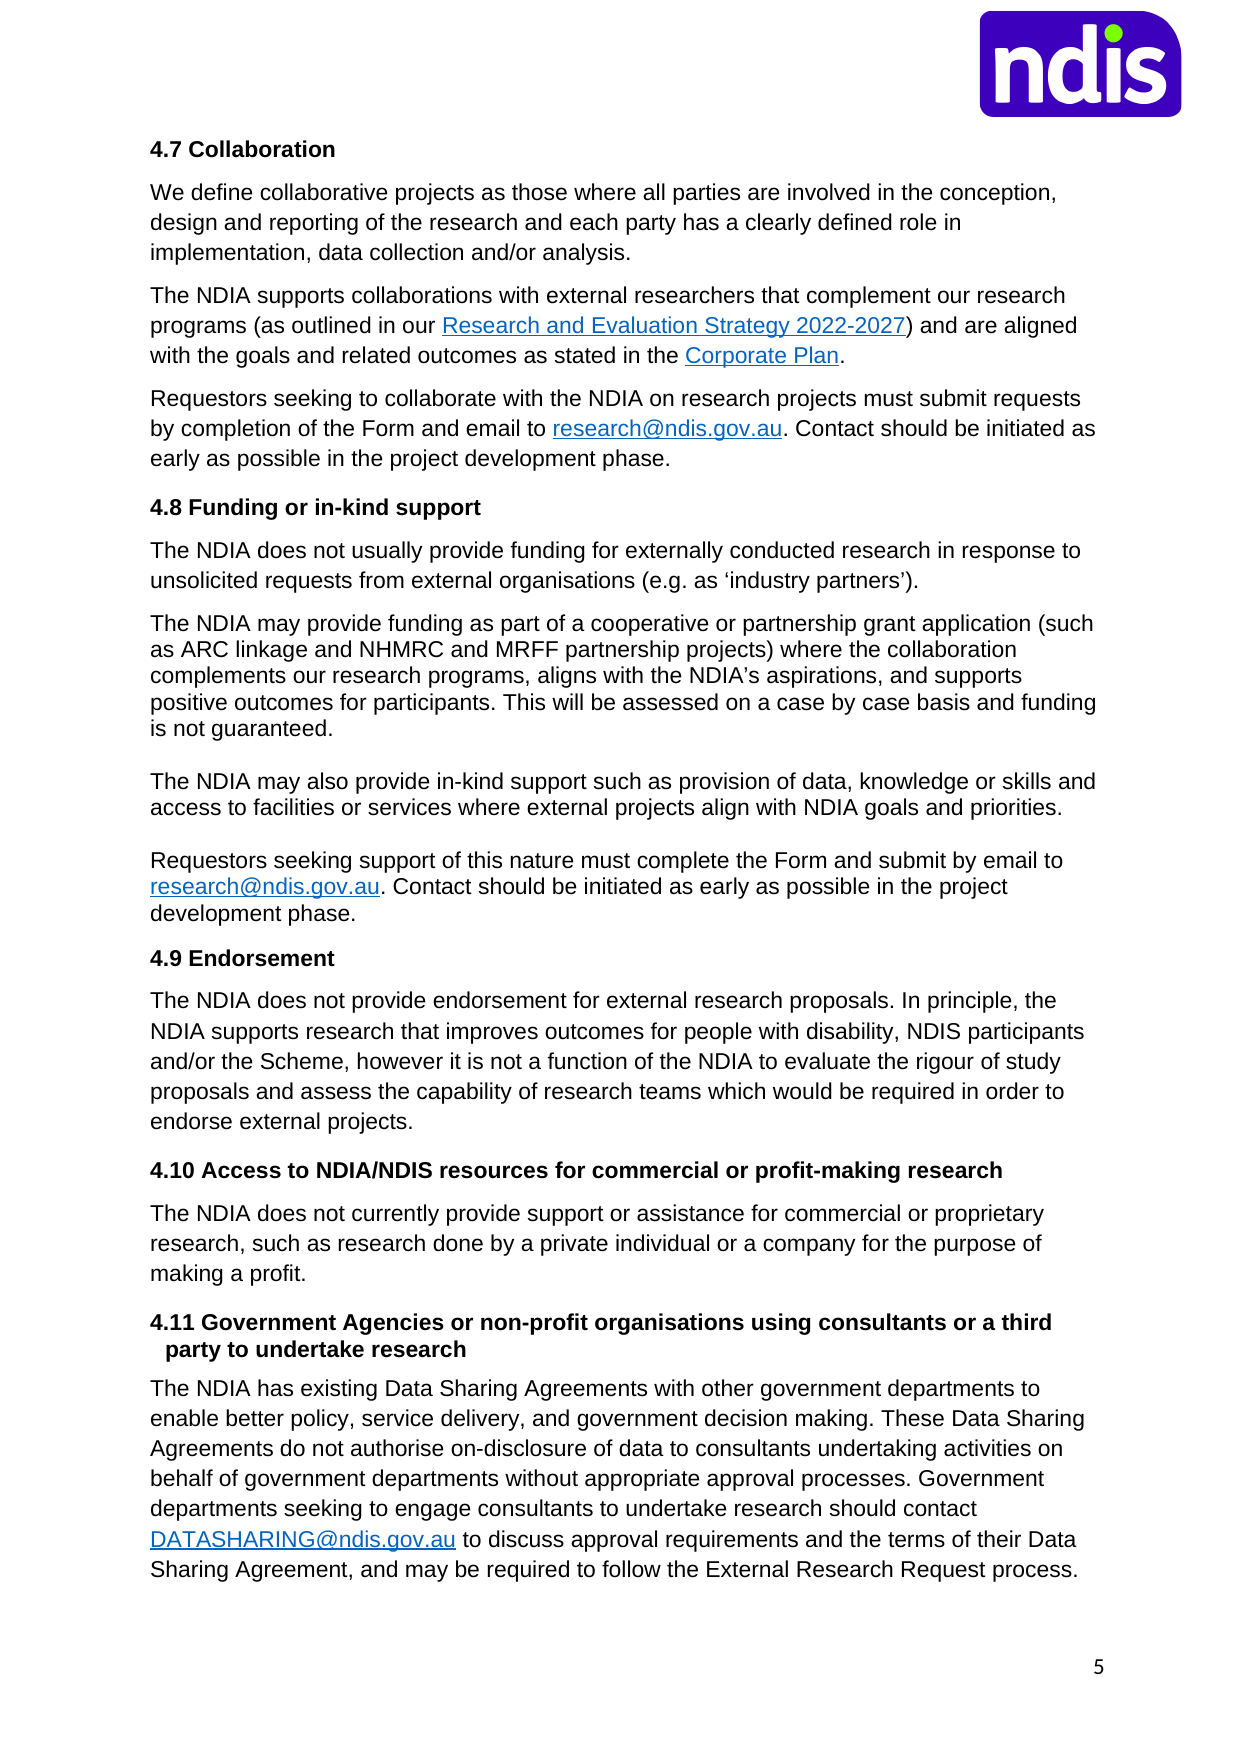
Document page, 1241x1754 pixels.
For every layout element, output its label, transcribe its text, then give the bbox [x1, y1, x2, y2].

list 4.7 Collaboration [150, 136, 1104, 162]
text The NDIA supports collaborations with external researchers that complement our research programs (as outlined in our Research and Evaluation Strategy 2022-2027) and are aligned with the goals and related outcomes as stated in the Corporate Plan. [150, 282, 1104, 368]
text The NDIA may also provide in-kind support such as provision of data, knowledge or skills and access to facilities or services where external projects align with NDIA goals and priorities. [150, 768, 1104, 821]
text Requestors seeking support of this nature must complete the Form and submit by email to research@ndis.gov.au. Contact should be initiated as early as possible in the project development phase. [150, 847, 1104, 926]
list 4.11 Government Agencies or non-profit organisations using consultants or a third party to undertake research [150, 1309, 1104, 1362]
text The NDIA does not currently provide support or assistance for commercial or proprietary research, such as research done by a private individual or a company for the purpose of making a profit. [150, 1200, 1104, 1287]
text Requestors seeking to collaborate with the NDIA on research projects must submit requests by completion of the Form and email to research@ndis.gov.au. Contact should be initiated as early as possible in the project development phase. [150, 385, 1104, 472]
text The NDIA has existing Data Sharing Agreements with other government departments to enable better policy, service delivery, and government decision making. These Data Sharing Agreements do not authorise on-disclosure of data to consultants undertaking activities on behalf of government departments without appropriate approval processes. Government departments seeking to engage consultants to undertake research should contact DATASHARING@ndis.gov.au to discuss approval requirements and the terms of their Data Sharing Agreement, and may be required to follow the External Research Request process. [150, 1374, 1104, 1582]
text The NDIA does not usually provide funding for externally conducted research in response to unsolicited requests from external organisations (e.g. as ‘industry partners’). [150, 537, 1104, 593]
list 4.8 Funding or in-kind support [150, 494, 1104, 521]
text The NDIA may provide funding as part of a cooperative or partnership grant application (such as ARC linkage and NHMRC and MRFF partnership projects) where the collaboration complements our research programs, aligns with the NDIA’s aspirations, and supports positive outcomes for participants. This will be assessed on a case by case basis and funding is not guaranteed. [150, 610, 1104, 742]
list 4.9 Endorsement [150, 945, 1104, 971]
text The NDIA does not provide endorsement for external research proposals. In principle, the NDIA supports research that improves outcomes for people with disability, NDIS participants and/or the Scheme, however it is not a function of the NDIA to evaluate the rigour of study proposals and assess the capability of research teams which would be required in order to endorse external projects. [150, 987, 1104, 1135]
list 4.10 Access to NDIA/NDIS resources for commercial or profit-making research [150, 1157, 1104, 1184]
text We define collaborative projects as those where all parties are involved in the conception, design and reporting of the research and each party has a clearly defined role in implementation, data collection and/or analysis. [150, 178, 1104, 265]
picture [979, 11, 1182, 117]
